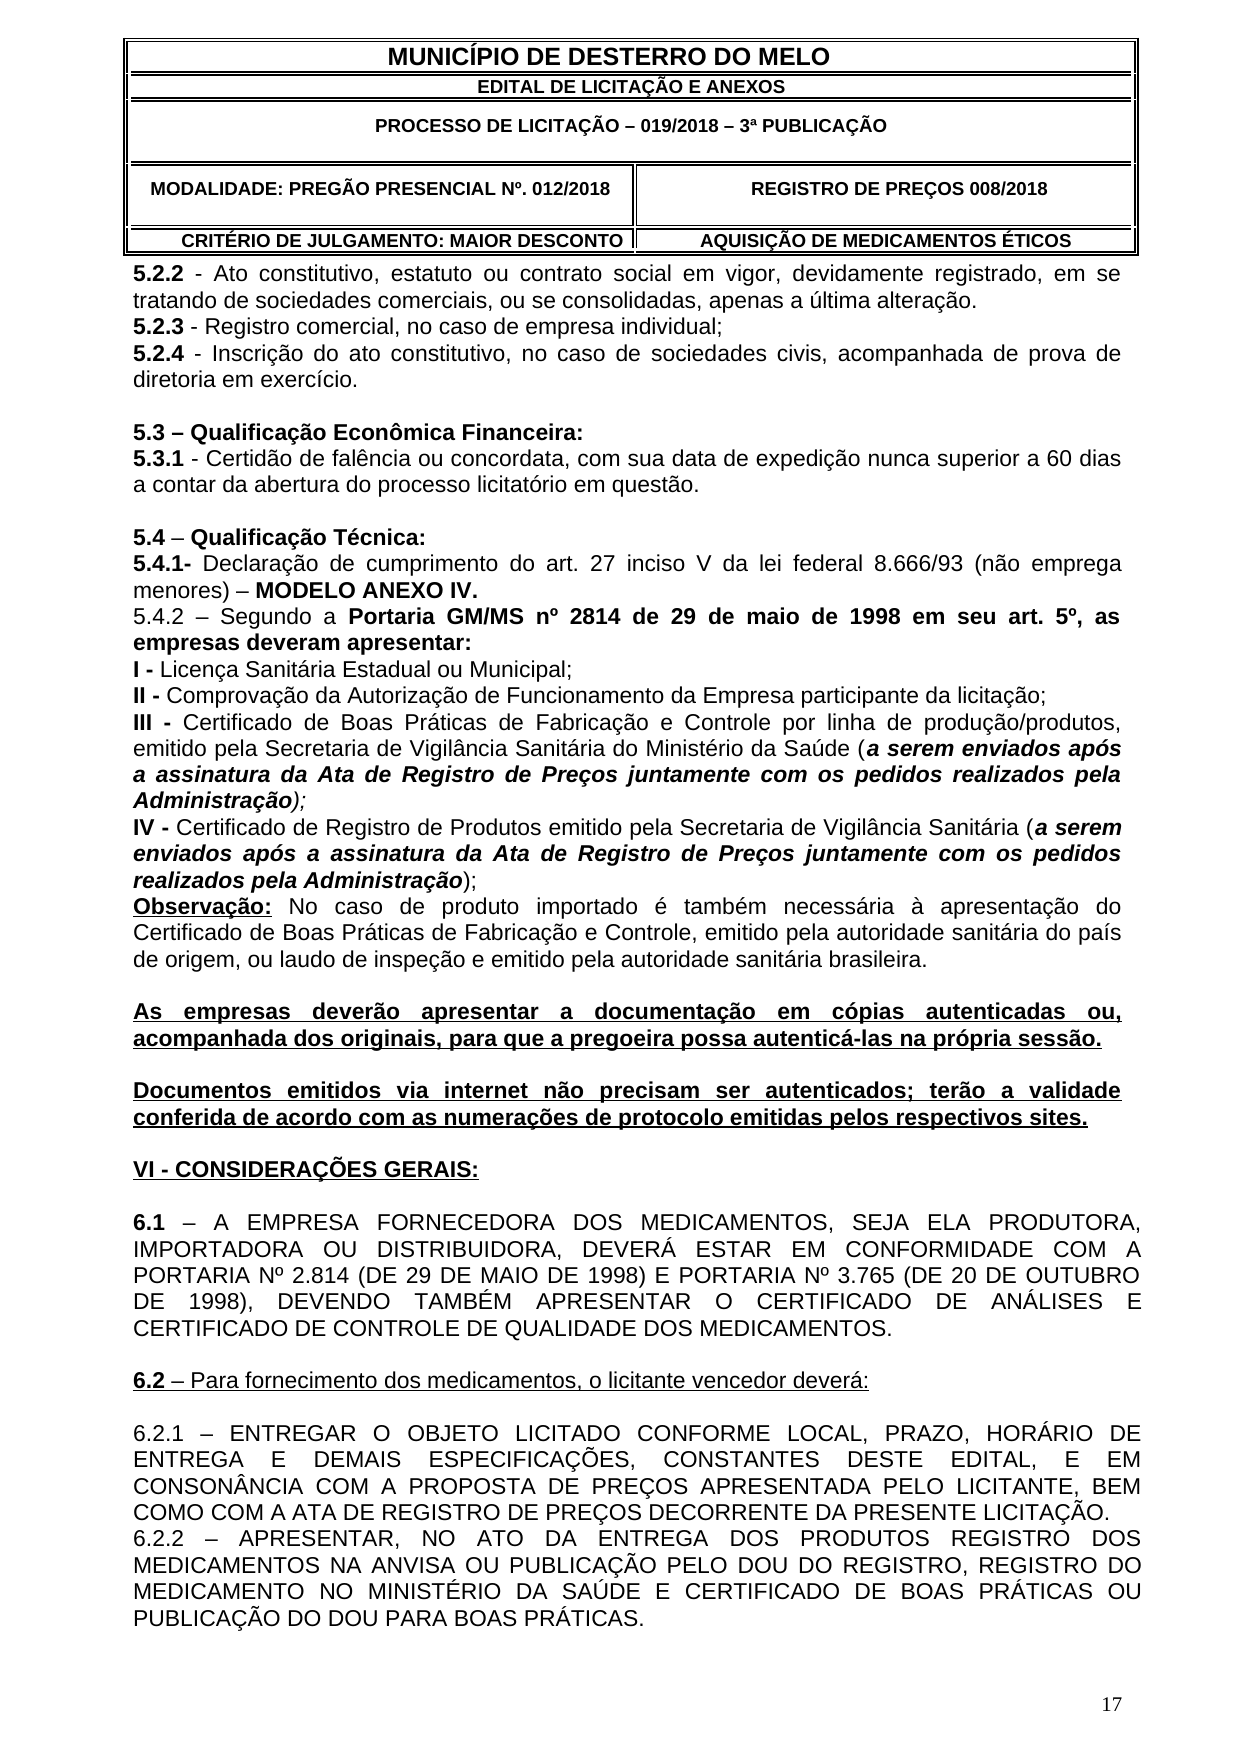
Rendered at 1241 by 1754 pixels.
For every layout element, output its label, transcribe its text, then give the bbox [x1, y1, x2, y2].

text II - Comprovação da Autorização de Funcionamento da Empresa participante da licitação; [133, 682, 1122, 708]
text 6.1 – A EMPRESA FORNECEDORA DOS MEDICAMENTOS, SEJA ELA PRODUTORA, IMPORTADORA OU DISTRIBUIDORA, DEVERÁ ESTAR EM CONFORMIDADE COM A PORTARIA Nº 2.814 (DE 29 DE MAIO DE 1998) E PORTARIA Nº 3.765 (DE 20 DE OUTUBRO DE 1998), DEVENDO TAMBÉM APRESENTAR O CERTIFICADO DE ANÁLISES E CERTIFICADO DE CONTROLE DE QUALIDADE DOS MEDICAMENTOS. [133, 1209, 1142, 1341]
text 5.4.1- Declaração de cumprimento do art. 27 inciso V da lei federal 8.666/93 (não emprega menores) – MODELO ANEXO IV. [133, 550, 1122, 603]
text 5.4 – Qualificação Técnica: [133, 524, 1122, 550]
text 5.2.4 - Inscrição do ato constitutivo, no caso de sociedades civis, acompanhada de prova de diretoria em exercício. [133, 339, 1122, 392]
text Observação: No caso de produto importado é também necessária à apresentação do Certificado de Boas Práticas de Fabricação e Controle, emitido pela autoridade sanitária do país de origem, ou laudo de inspeção e emitido pela autoridade sanitária brasileira. [133, 893, 1122, 972]
text As empresas deverão apresentar a documentação em cópias autenticadas ou, acompanhada dos originais, para que a pregoeira possa autenticá-las na própria sessão. [133, 1022, 1122, 1051]
text 5.3 – Qualificação Econômica Financeira: [133, 418, 1122, 445]
text IV - Certificado de Registro de Produtos emitido pela Secretaria de Vigilância Sanitária (a serem enviados após a assinatura da Ata de Registro de Preços juntamente com os pedidos realizados pela Administração); [133, 814, 1122, 893]
text 6.2 – Para fornecimento dos medicamentos, o licitante vencedor deverá: [133, 1367, 1142, 1394]
text 5.2.3 - Registro comercial, no caso de empresa individual; [133, 313, 1122, 339]
text Documentos emitidos via internet não precisam ser autenticados; terão a validade conferida de acordo com as numerações de protocolo emitidas pelos respectivos sites. [133, 1077, 1122, 1100]
text Documentos emitidos via internet não precisam ser autenticados; terão a validade conferida de acordo com as numerações de protocolo emitidas pelos respectivos sites. [133, 1101, 1122, 1130]
text III - Certificado de Boas Práticas de Fabricação e Controle por linha de produção/produtos, emitido pela Secretaria de Vigilância Sanitária do Ministério da Saúde (a serem enviados após a assinatura da Ata de Registro de Preços juntamente com os pedidos realizados pela Administração); [133, 708, 1122, 814]
text 6.2.2 – APRESENTAR, NO ATO DA ENTREGA DOS PRODUTOS REGISTRO DOS MEDICAMENTOS NA ANVISA OU PUBLICAÇÃO PELO DOU DO REGISTRO, REGISTRO DO MEDICAMENTO NO MINISTÉRIO DA SAÚDE E CERTIFICADO DE BOAS PRÁTICAS OU PUBLICAÇÃO DO DOU PARA BOAS PRÁTICAS. [133, 1525, 1142, 1631]
text As empresas deverão apresentar a documentação em cópias autenticadas ou, acompanhada dos originais, para que a pregoeira possa autenticá-las na própria sessão. [133, 998, 1122, 1021]
text 5.2.2 - Ato constitutivo, estatuto ou contrato social em vigor, devidamente registrado, em se tratando de sociedades comerciais, ou se consolidadas, apenas a última alteração. [133, 260, 1122, 313]
text I - Licença Sanitária Estadual ou Municipal; [133, 656, 1122, 682]
text VI - CONSIDERAÇÕES GERAIS: [133, 1156, 1142, 1183]
text 6.2.1 – ENTREGAR O OBJETO LICITADO CONFORME LOCAL, PRAZO, HORÁRIO DE ENTREGA E DEMAIS ESPECIFICAÇÕES, CONSTANTES DESTE EDITAL, E EM CONSONÂNCIA COM A PROPOSTA DE PREÇOS APRESENTADA PELO LICITANTE, BEM COMO COM A ATA DE REGISTRO DE PREÇOS DECORRENTE DA PRESENTE LICITAÇÃO. [133, 1420, 1142, 1525]
text 5.3.1 - Certidão de falência ou concordata, com sua data de expedição nunca superior a 60 dias a contar da abertura do processo licitatório em questão. [133, 445, 1122, 498]
text 5.4.2 – Segundo a Portaria GM/MS nº 2814 de 29 de maio de 1998 em seu art. 5º, as empresas deveram apresentar: [133, 603, 1122, 656]
